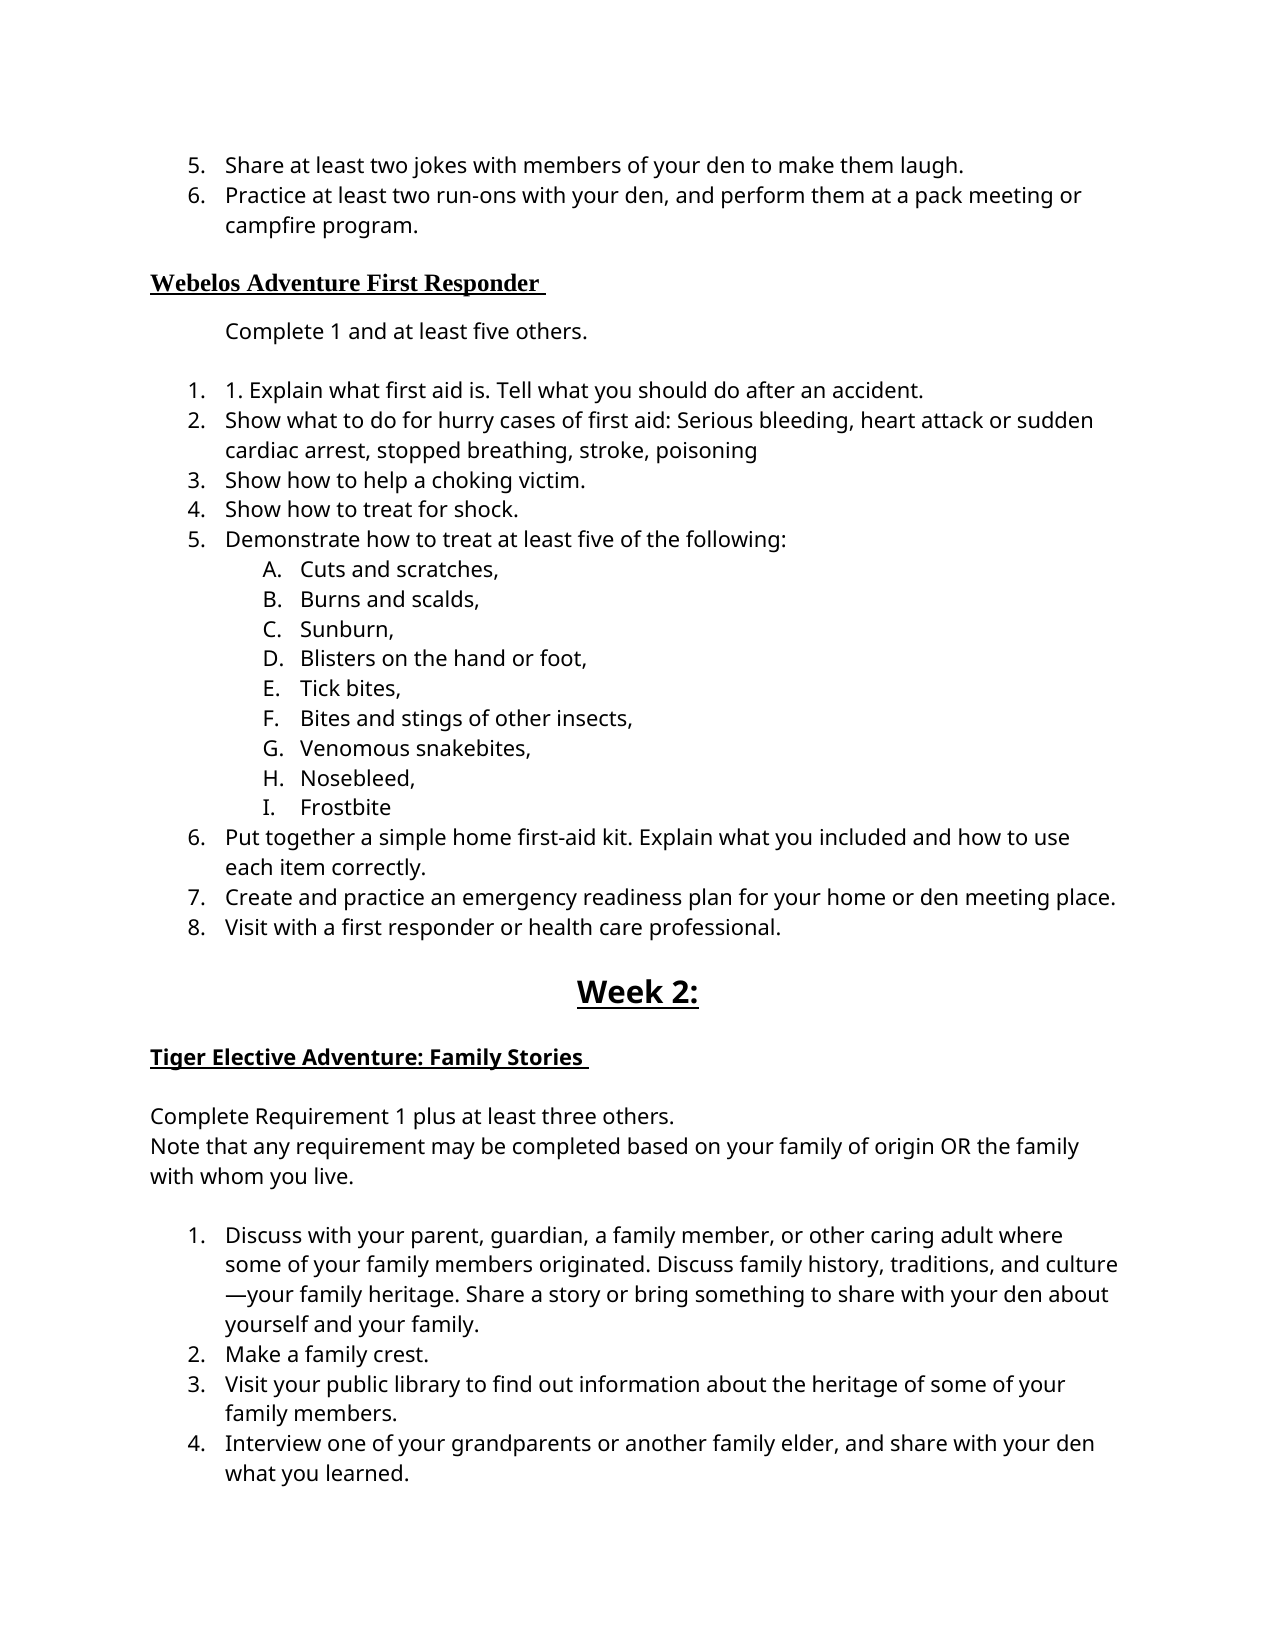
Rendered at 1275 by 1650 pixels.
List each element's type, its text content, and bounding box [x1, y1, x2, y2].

list Cuts and scratches, [262, 554, 1125, 584]
list Tick bites, [262, 673, 1125, 703]
list Blisters on the hand or foot, [262, 643, 1125, 673]
text Webelos Adventure First Responder [150, 268, 1125, 297]
list Show how to help a choking victim. [187, 464, 1125, 494]
text Week 2: [150, 970, 1125, 1013]
list Show how to treat for shock. [187, 494, 1125, 524]
list Visit your public library to find out information about the heritage of some of your family members. [187, 1369, 1125, 1428]
list Venomous snakebites, [262, 733, 1125, 762]
list Bites and stings of other insects, [262, 703, 1125, 733]
list Make a family crest. [187, 1339, 1125, 1369]
list Demonstrate how to treat at least five of the following: [187, 524, 1125, 554]
text Complete Requirement 1 plus at least three others. Note that any requirement may be completed based on your family of origin OR the family with whom you live. [150, 1101, 1125, 1191]
list Interview one of your grandparents or another family elder, and share with your den what you learned. [187, 1428, 1125, 1488]
list Sunburn, [262, 613, 1125, 643]
list Put together a simple home first-aid kit. Explain what you included and how to use each item correctly. [187, 822, 1125, 882]
list Create and practice an emergency readiness plan for your home or den meeting place. [187, 882, 1125, 911]
list Show what to do for hurry cases of first aid: Serious bleeding, heart attack or sudden cardiac arrest, stopped breathing, stroke, poisoning [187, 405, 1125, 464]
list Discuss with your parent, guardian, a family member, or other caring adult where some of your family members originated. Discuss family history, traditions, and culture—your family heritage. Share a story or bring something to share with your den about yourself and your family. [187, 1220, 1125, 1339]
list Share at least two jokes with members of your den to make them laugh. [187, 150, 1125, 180]
list 1. Explain what first aid is. Tell what you should do after an accident. [187, 375, 1125, 405]
list Burns and scalds, [262, 584, 1125, 613]
list Practice at least two run-ons with your den, and perform them at a pack meeting or campfire program. [187, 180, 1125, 239]
list Nosebleed, [262, 762, 1125, 792]
text Complete 1 and at least five others. [150, 316, 1125, 346]
list Frostbite [262, 792, 1125, 822]
text Tiger Elective Adventure: Family Stories [150, 1042, 1125, 1072]
list Visit with a first responder or health care professional. [187, 911, 1125, 941]
